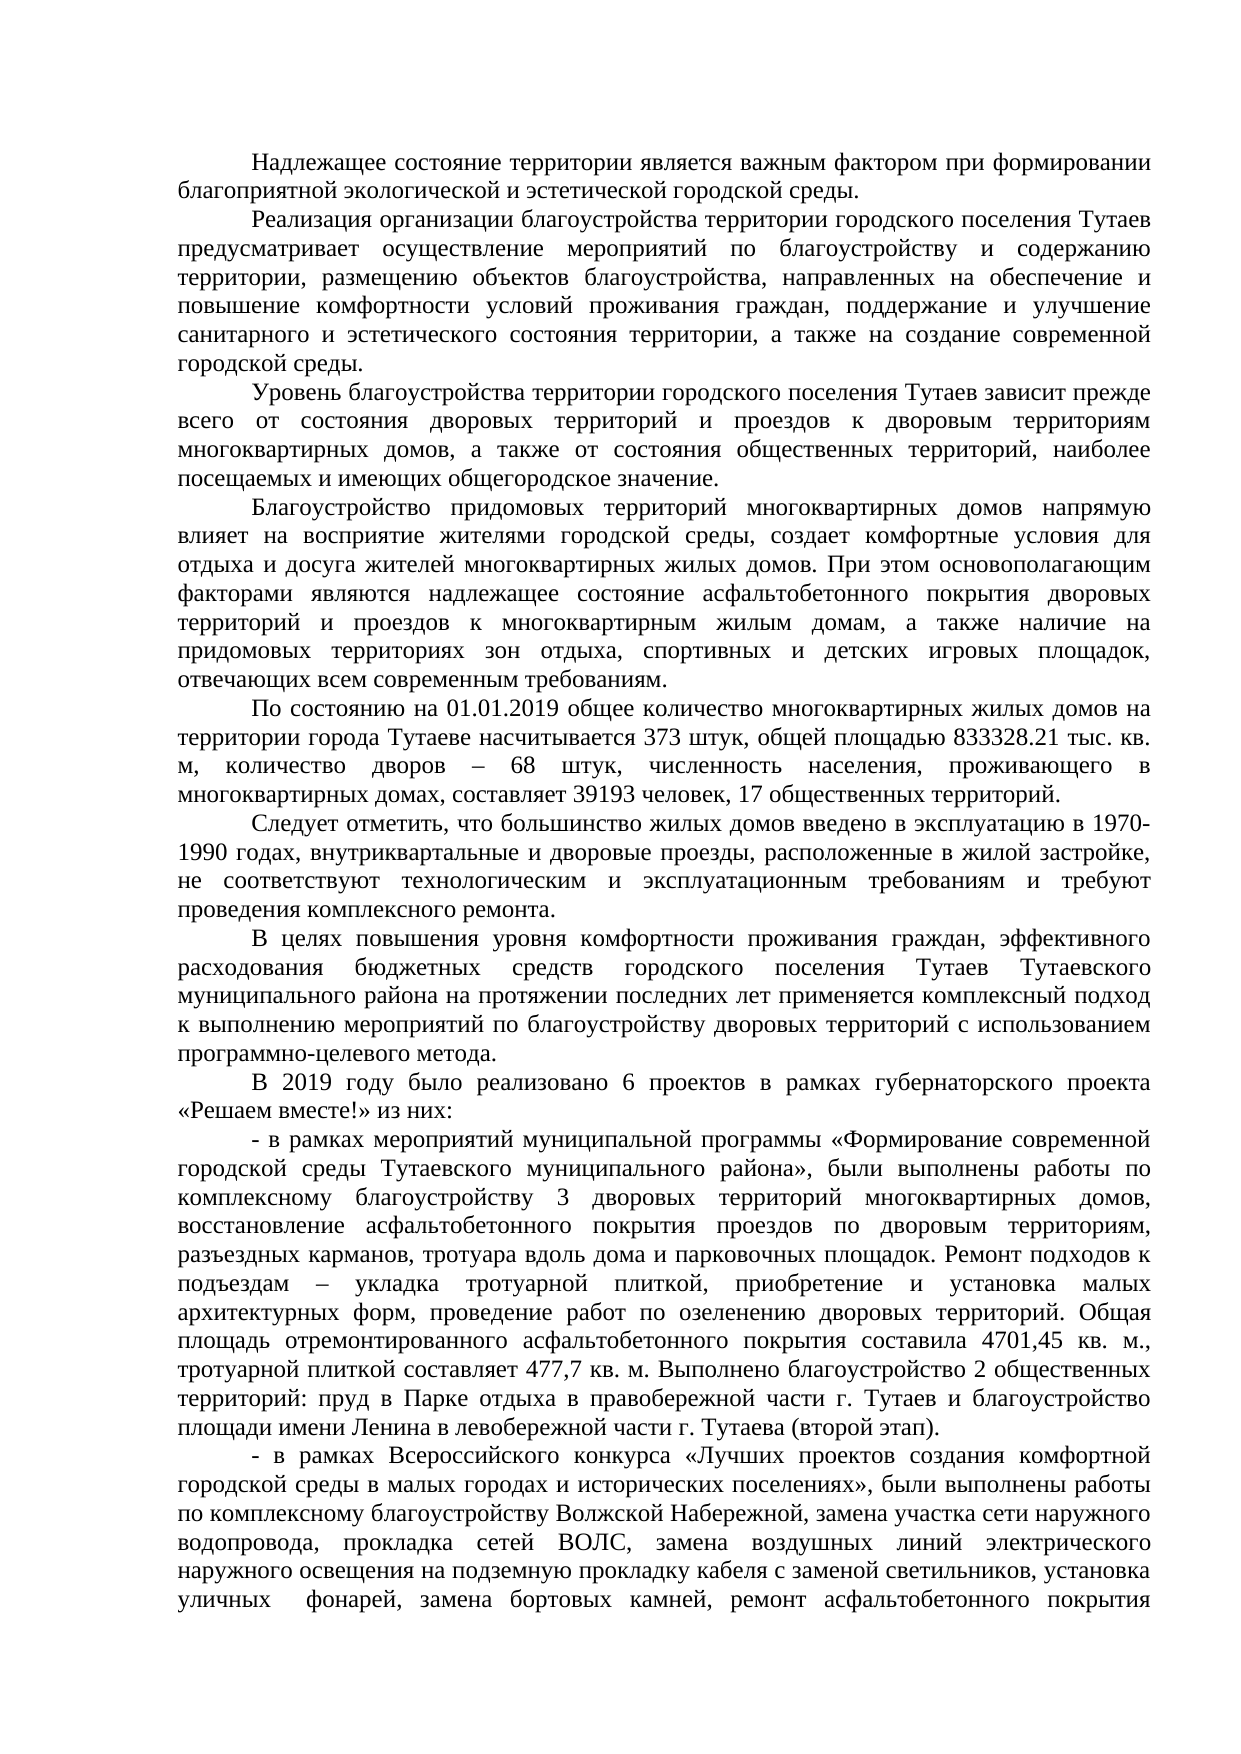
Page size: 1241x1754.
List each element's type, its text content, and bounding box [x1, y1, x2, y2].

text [177, 1441, 1152, 1613]
text По состоянию на 01.01.2019 общее количество многоквартирных жилых домов на территории города Тутаеве насчитывается 373 штук, общей площадью 833328.21 тыс. кв. м, количество дворов – 68 штук, численность населения, проживающего в многоквартирных домах, составляет 39193 человек, 17 общественных территорий. [177, 693, 1152, 808]
text Надлежащее состояние территории является важным фактором при формировании благоприятной экологической и эстетической городской среды. [177, 147, 1152, 204]
text - в рамках мероприятий муниципальной программы «Формирование современной городской среды Тутаевского муниципального района», были выполнены работы по комплексному благоустройству 3 дворовых территорий многоквартирных домов, восстановление асфальтобетонного покрытия проездов по дворовым территориям, разъездных карманов, тротуара вдоль дома и парковочных площадок. Ремонт подходов к подъездам – укладка тротуарной плиткой, приобретение и установка малых архитектурных форм, проведение работ по озеленению дворовых территорий. Общая площадь отремонтированного асфальтобетонного покрытия составила 4701,45 кв. м., тротуарной плиткой составляет 477,7 кв. м. Выполнено благоустройство 2 общественных территорий: пруд в Парке отдыха в правобережной части г. Тутаев и благоустройство площади имени Ленина в левобережной части г. Тутаева (второй этап). [177, 1124, 1152, 1441]
text В 2019 году было реализовано 6 проектов в рамках губернаторского проекта «Решаем вместе!» из них: [177, 1067, 1152, 1124]
text Благоустройство придомовых территорий многоквартирных домов напрямую влияет на восприятие жителями городской среды, создает комфортные условия для отдыха и досуга жителей многоквартирных жилых домов. При этом основополагающим факторами являются надлежащее состояние асфальтобетонного покрытия дворовых территорий и проездов к многоквартирным жилым домам, а также наличие на придомовых территориях зон отдыха, спортивных и детских игровых площадок, отвечающих всем современным требованиям. [177, 492, 1152, 693]
text Следует отметить, что большинство жилых домов введено в эксплуатацию в 1970-1990 годах, внутриквартальные и дворовые проезды, расположенные в жилой застройке, не соответствуют технологическим и эксплуатационным требованиям и требуют проведения комплексного ремонта. [177, 808, 1152, 923]
text Реализация организации благоустройства территории городского поселения Тутаев предусматривает осуществление мероприятий по благоустройству и содержанию территории, размещению объектов благоустройства, направленных на обеспечение и повышение комфортности условий проживания граждан, поддержание и улучшение санитарного и эстетического состояния территории, а также на создание современной городской среды. [177, 204, 1152, 377]
text В целях повышения уровня комфортности проживания граждан, эффективного расходования бюджетных средств городского поселения Тутаев Тутаевского муниципального района на протяжении последних лет применяется комплексный подход к выполнению мероприятий по благоустройству дворовых территорий с использованием программно-целевого метода. [177, 923, 1152, 1067]
text Уровень благоустройства территории городского поселения Тутаев зависит прежде всего от состояния дворовых территорий и проездов к дворовым территориям многоквартирных домов, а также от состояния общественных территорий, наиболее посещаемых и имеющих общегородское значение. [177, 377, 1152, 492]
